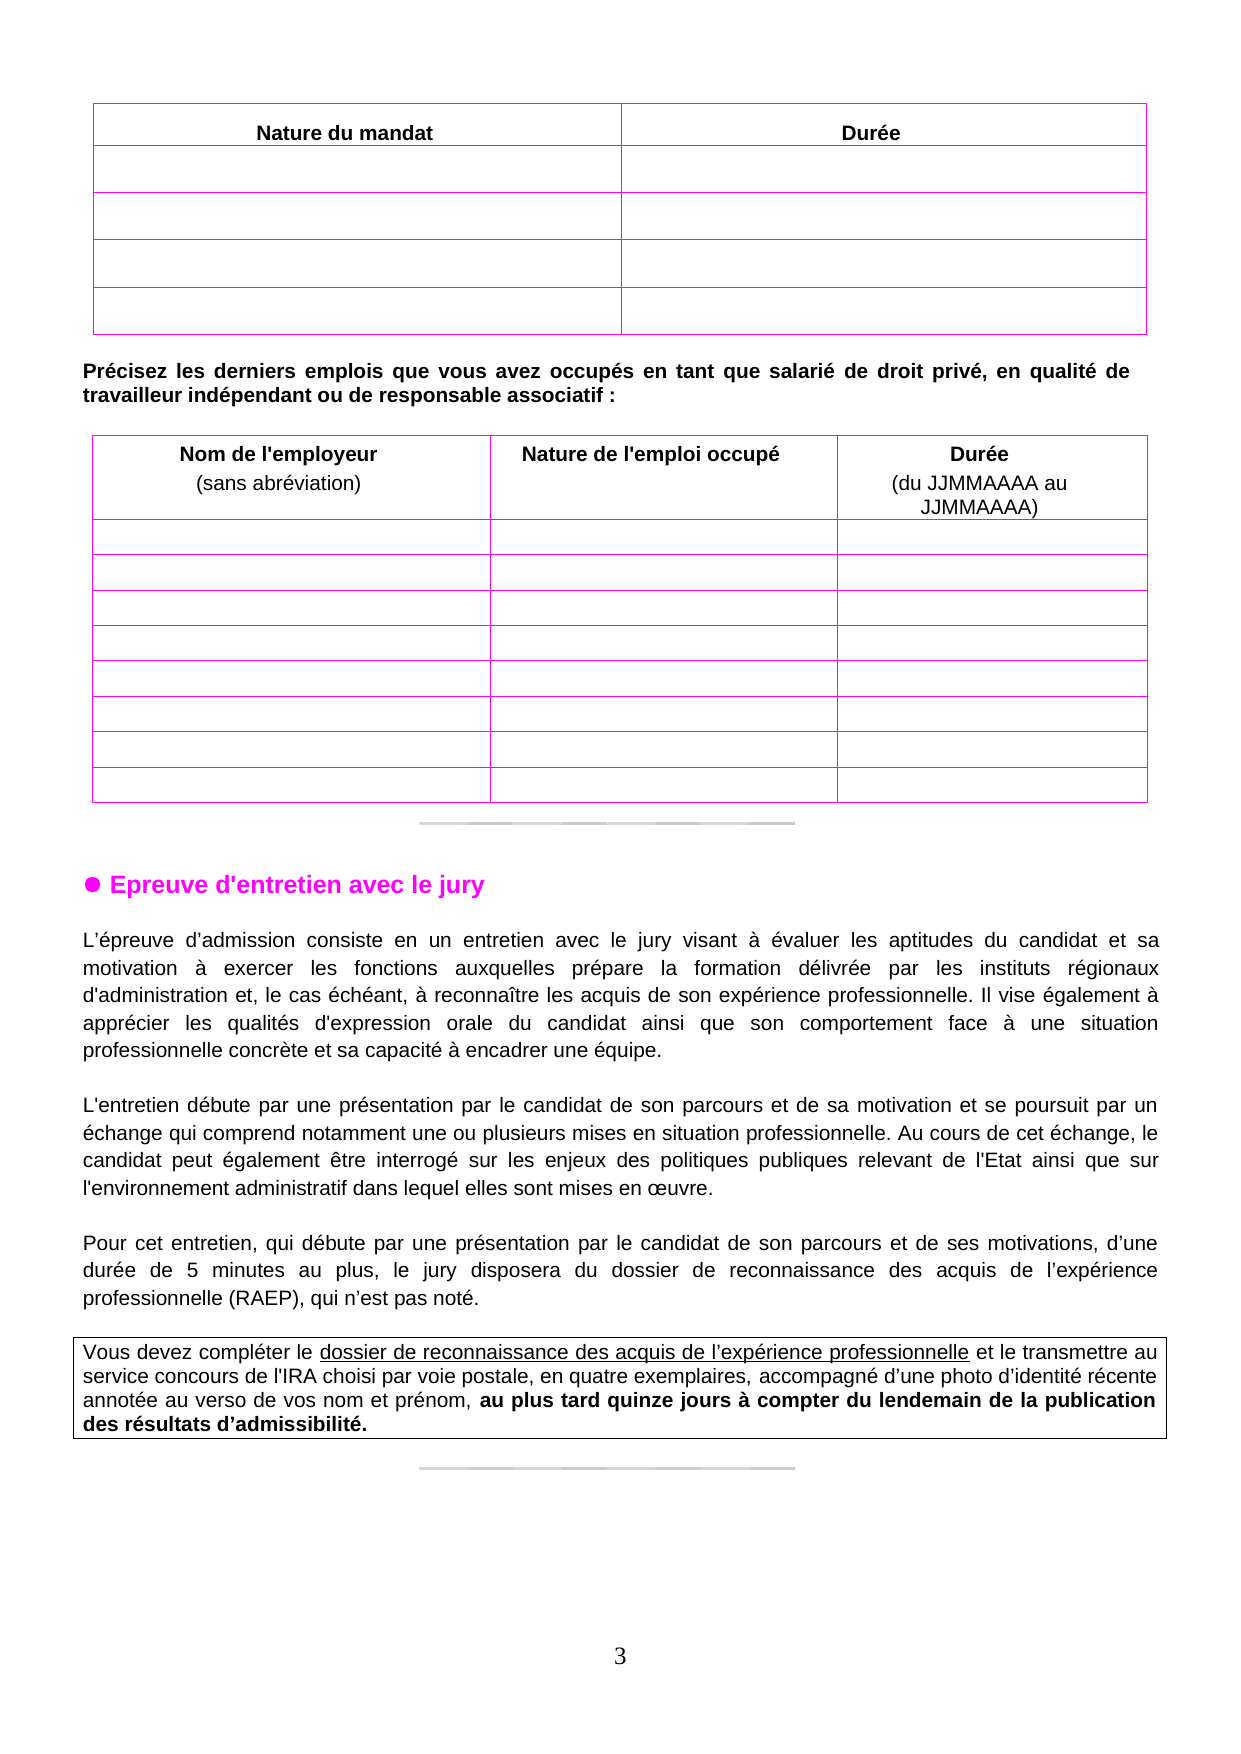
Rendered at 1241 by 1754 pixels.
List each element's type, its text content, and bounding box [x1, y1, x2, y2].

table_cell [93, 697, 490, 731]
table_cell [491, 591, 837, 625]
table_cell [838, 697, 1147, 731]
table_cell [94, 288, 621, 334]
table_cell [93, 520, 490, 554]
table_cell [93, 591, 490, 625]
table_cell [622, 288, 1146, 334]
table_header Durée (du JJMMAAAA au JJMMAAAA) [838, 436, 1147, 519]
table_cell [622, 240, 1146, 287]
table_cell [838, 626, 1147, 660]
text Précisez les derniers emplois que vous avez occupés en tant que salarié de droit privé, en qualité de travailleur indépendant ou de responsable associatif : [83, 359, 1131, 407]
table_cell [93, 732, 490, 767]
table_cell [622, 193, 1146, 239]
text L’épreuve d’admission consiste en un entretien avec le jury visant à évaluer les aptitudes du candidat et sa motivation à exercer les fonctions auxquelles prépare la formation délivrée par les instituts régionaux d'administration et, le cas échéant, à reconnaître les acquis de son expérience professionnelle. Il vise également à apprécier les qualités d'expression orale du candidat ainsi que son comportement face à une situation professionnelle concrète et sa capacité à encadrer une équipe. [83, 928, 1161, 1062]
text Pour cet entretien, qui débute par une présentation par le candidat de son parcours et de ses motivations, d’une durée de 5 minutes au plus, le jury disposera du dossier de reconnaissance des acquis de l’expérience professionnelle (RAEP), qui n’est pas noté. [83, 1230, 1161, 1309]
table_cell [491, 732, 837, 767]
table_cell [838, 591, 1147, 625]
table_cell [838, 732, 1147, 767]
table_cell [838, 661, 1147, 696]
table_cell [93, 555, 490, 589]
table_cell [491, 626, 837, 660]
text Vous devez compléter le dossier de reconnaissance des acquis de l’expérience professionnelle et le transmettre au service concours de l'IRA choisi par voie postale, en quatre exemplaires, accompagné d’une photo d’identité récente annotée au verso de vos nom et prénom, au plus tard quinze jours à compter du lendemain de la publication des résultats d’admissibilité. [74, 1338, 1166, 1438]
table_cell [93, 768, 490, 802]
table_cell [93, 626, 490, 660]
table_header Nature de l'emploi occupé [491, 436, 837, 519]
table_cell [94, 193, 621, 239]
table_cell [838, 768, 1147, 802]
table_header Nom de l'employeur (sans abréviation) [93, 436, 490, 519]
table_cell [94, 240, 621, 287]
table_cell [491, 520, 837, 554]
table_cell [491, 697, 837, 731]
table_cell [491, 555, 837, 589]
table_header Nature du mandat [94, 104, 621, 145]
table_cell [491, 661, 837, 696]
table_cell [94, 146, 621, 192]
table_cell [838, 555, 1147, 589]
table_cell [93, 661, 490, 696]
text Epreuve d'entretien avec le jury [83, 870, 1131, 899]
table_header Durée [622, 104, 1146, 145]
table_cell [838, 520, 1147, 554]
text L'entretien débute par une présentation par le candidat de son parcours et de sa motivation et se poursuit par un échange qui comprend notamment une ou plusieurs mises en situation professionnelle. Au cours de cet échange, le candidat peut également être interrogé sur les enjeux des politiques publiques relevant de l'Etat ainsi que sur l'environnement administratif dans lequel elles sont mises en œuvre. [83, 1093, 1161, 1199]
table_cell [622, 146, 1146, 192]
table_cell [491, 768, 837, 802]
